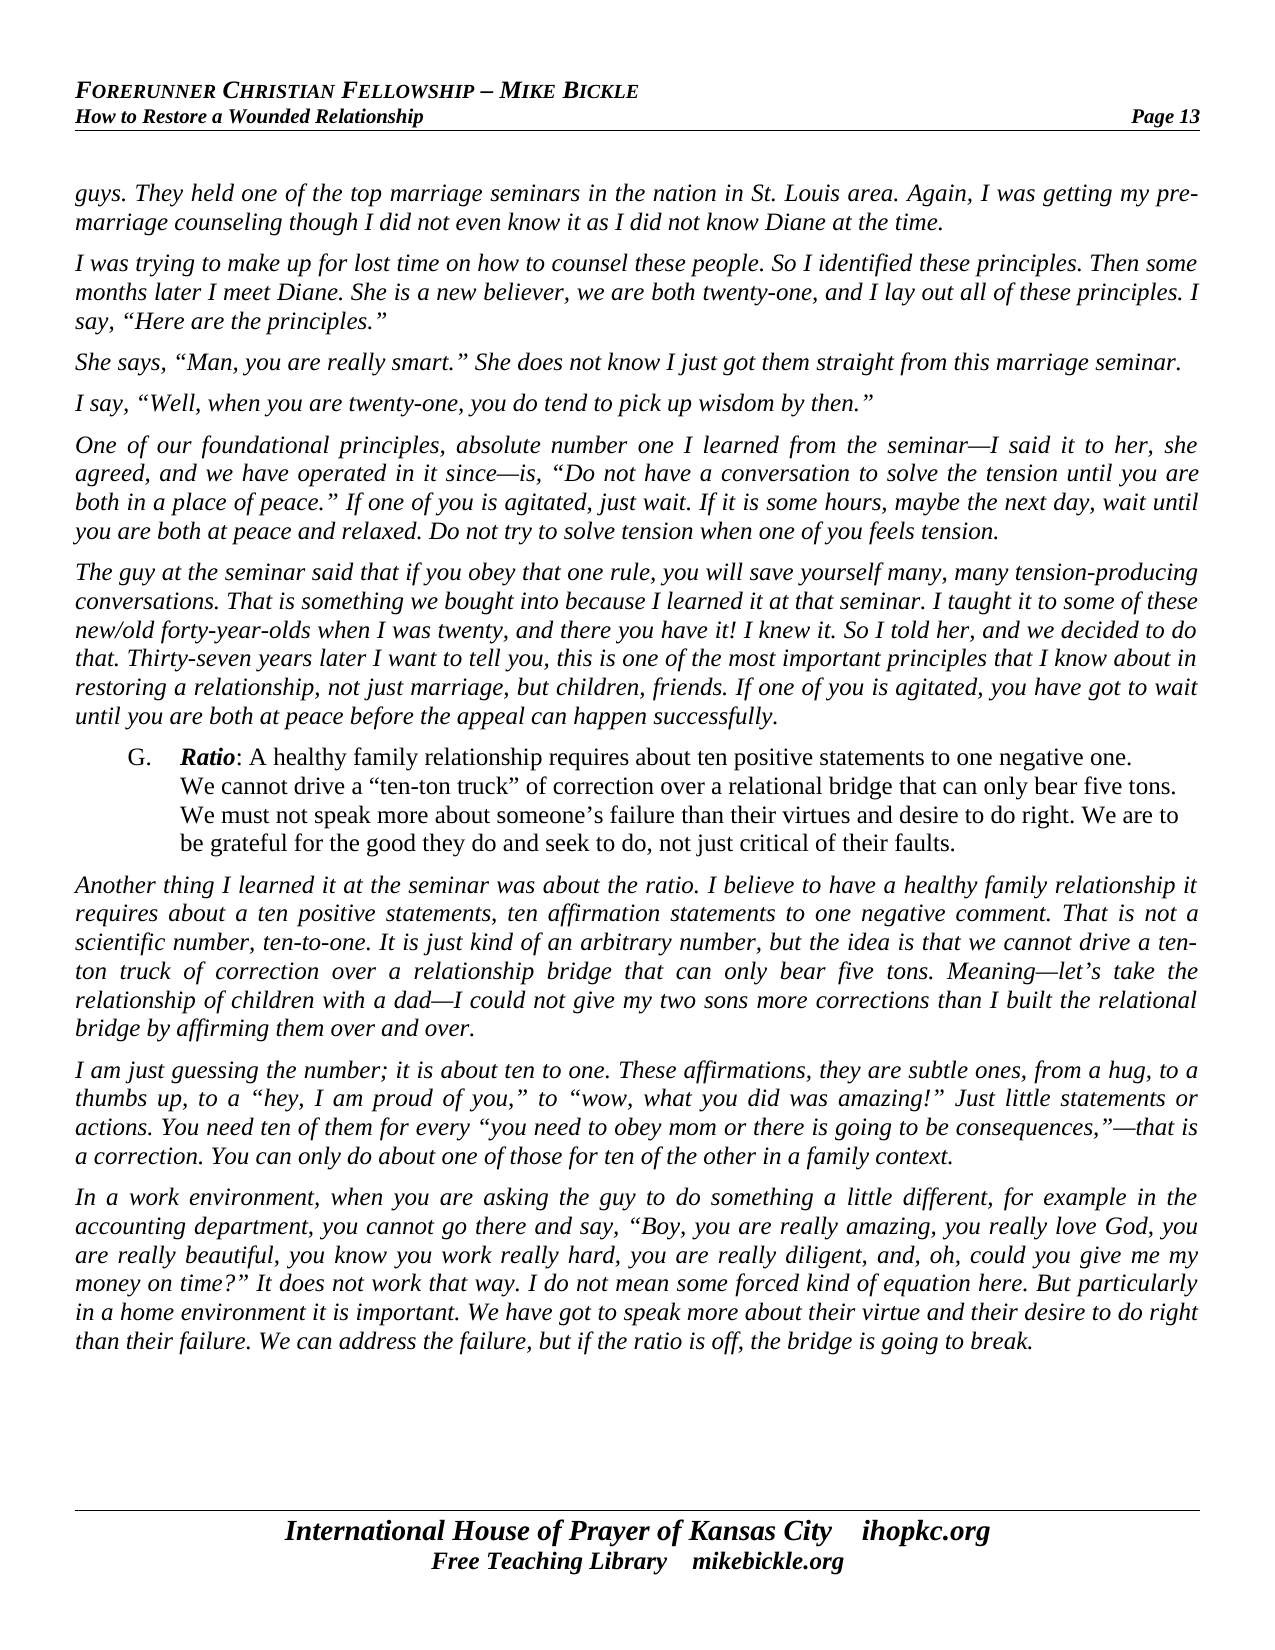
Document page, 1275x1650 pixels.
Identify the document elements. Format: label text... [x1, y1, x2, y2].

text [75, 178, 1200, 236]
text I say, “Well, when you are twenty-one, you do tend to pick up wisdom by then.” [75, 388, 1200, 417]
text I am just guessing the number; it is about ten to one. These affirmations, they are subtle ones, from a hug, to a thumbs up, to a “hey, I am proud of you,” to “wow, what you did was amazing!” Just little statements or actions. You need ten of them for every “you need to obey mom or there is going to be consequences,”—that is a correction. You can only do about one of those for ten of the other in a family context. [75, 1055, 1200, 1170]
text She says, “Man, you are really smart.” She does not know I just got them straight from this marriage seminar. [75, 347, 1200, 376]
text In a work environment, when you are asking the guy to do something a little different, for example in the accounting department, you cannot go there and say, “Boy, you are really amazing, you really love God, you are really beautiful, you know you work really hard, you are really diligent, and, oh, could you give me my money on time?” It does not work that way. I do not mean some forced kind of equation here. But particularly in a home environment it is important. We have got to speak more about their virtue and their desire to do right than their failure. We can address the failure, but if the ratio is off, the bridge is going to break. [75, 1182, 1200, 1355]
text The guy at the seminar said that if you obey that one rule, you will save yourself many, many tension-producing conversations. That is something we bought into because I learned it at that seminar. I taught it to some of these new/old forty-year-olds when I was twenty, and there you have it! I knew it. So I told her, and we decided to do that. Thirty-seven years later I want to tell you, this is one of the most important principles that I know about in restoring a relationship, not just marriage, but children, friends. If one of you is agitated, you have got to wait until you are both at peace before the appeal can happen successfully. [75, 557, 1200, 730]
text Another thing I learned it at the seminar was about the ratio. I believe to have a healthy family relationship it requires about a ten positive statements, ten affirmation statements to one negative comment. That is not a scientific number, ten-to-one. It is just kind of an arbitrary number, but the idea is that we cannot drive a ten-ton truck of correction over a relationship bridge that can only bear five tons. Meaning—let’s take the relationship of children with a dad—I could not give my two sons more corrections than I built the relational bridge by affirming them over and over. [75, 870, 1200, 1042]
text I was trying to make up for lost time on how to counsel these people. So I identified these principles. Then some months later I meet Diane. She is a new believer, we are both twenty-one, and I lay out all of these principles. I say, “Here are the principles.” [75, 248, 1200, 335]
text One of our foundational principles, absolute number one I learned from the seminar—I said it to her, she agreed, and we have operated in it since—is, “Do not have a conversation to solve the tension until you are both in a place of peace.” If one of you is agitated, just wait. If it is some hours, maybe the next day, wait until you are both at peace and relaxed. Do not try to solve tension when one of you feels tension. [75, 430, 1200, 545]
text Ratio: A healthy family relationship requires about ten positive statements to one negative one. We cannot drive a “ten-ton truck” of correction over a relational bridge that can only bear five tons. We must not speak more about someone’s failure than their virtues and desire to do right. We are to be grateful for the good they do and seek to do, not just critical of their faults. [127, 742, 1200, 857]
